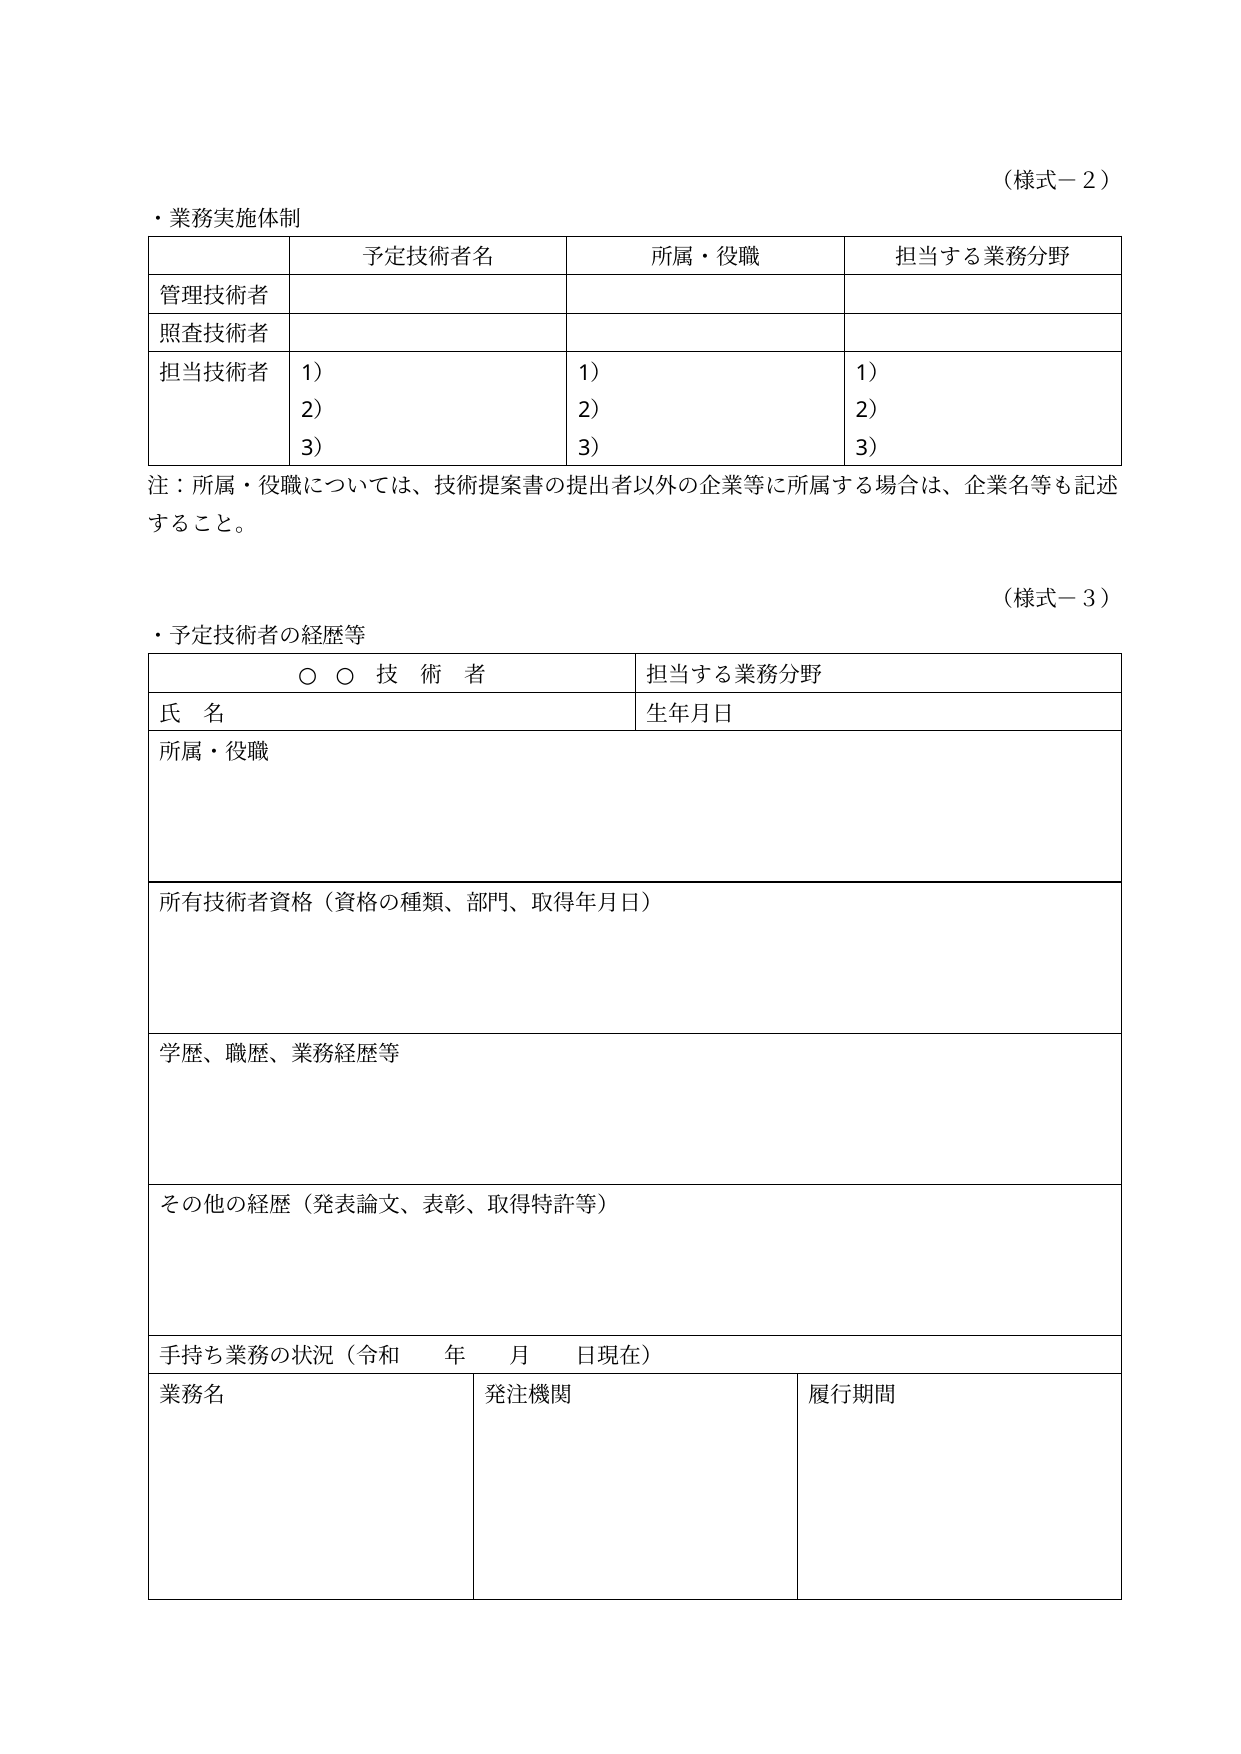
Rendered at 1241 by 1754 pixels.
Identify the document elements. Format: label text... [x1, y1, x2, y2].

table_cell [290, 314, 566, 351]
table_cell [845, 314, 1121, 351]
table_cell 業務名 [149, 1374, 473, 1599]
table_cell 所属・役職 [149, 731, 1121, 881]
table_cell [290, 275, 566, 313]
table_cell 履行期間 [798, 1374, 1121, 1599]
table_cell [567, 275, 844, 313]
table_header 予定技術者名 [290, 237, 566, 274]
table_cell 管理技術者 [149, 275, 289, 313]
table_header 担当する業務分野 [636, 654, 1121, 692]
text ・業務実施体制 [148, 198, 1122, 236]
text （様式－３） [148, 578, 1122, 616]
table_cell 氏 名 [149, 693, 635, 730]
text 注：所属・役職については、技術提案書の提出者以外の企業等に所属する場合は、企業名等も記述すること。 [148, 466, 1122, 541]
table_cell 所有技術者資格（資格の種類、部門、取得年月日） [149, 883, 1121, 1032]
table_cell [845, 275, 1121, 313]
table_header 担当する業務分野 [845, 237, 1121, 274]
table_cell 学歴、職歴、業務経歴等 [149, 1034, 1121, 1183]
table_header ○ 技 術 者 [149, 654, 635, 692]
table_cell 生年月日 [636, 693, 1121, 730]
table_cell 発注機関 [474, 1374, 797, 1599]
table_cell 照査技術者 [149, 314, 289, 351]
table_cell その他の経歴（発表論文、表彰、取得特許等） [149, 1185, 1121, 1334]
table_cell 担当技術者 [149, 352, 289, 465]
table_header [149, 237, 289, 274]
table_cell 1） 2） 3） [567, 352, 844, 465]
table_cell 1） 2） 3） [845, 352, 1121, 465]
table_cell 1） 2） 3） [290, 352, 566, 465]
table_header 所属・役職 [567, 237, 844, 274]
table_cell [567, 314, 844, 351]
text （様式－２） [148, 161, 1122, 198]
text ・予定技術者の経歴等 [148, 616, 1122, 653]
table_cell 手持ち業務の状況（令和 年 月 日現在） [149, 1336, 1121, 1373]
